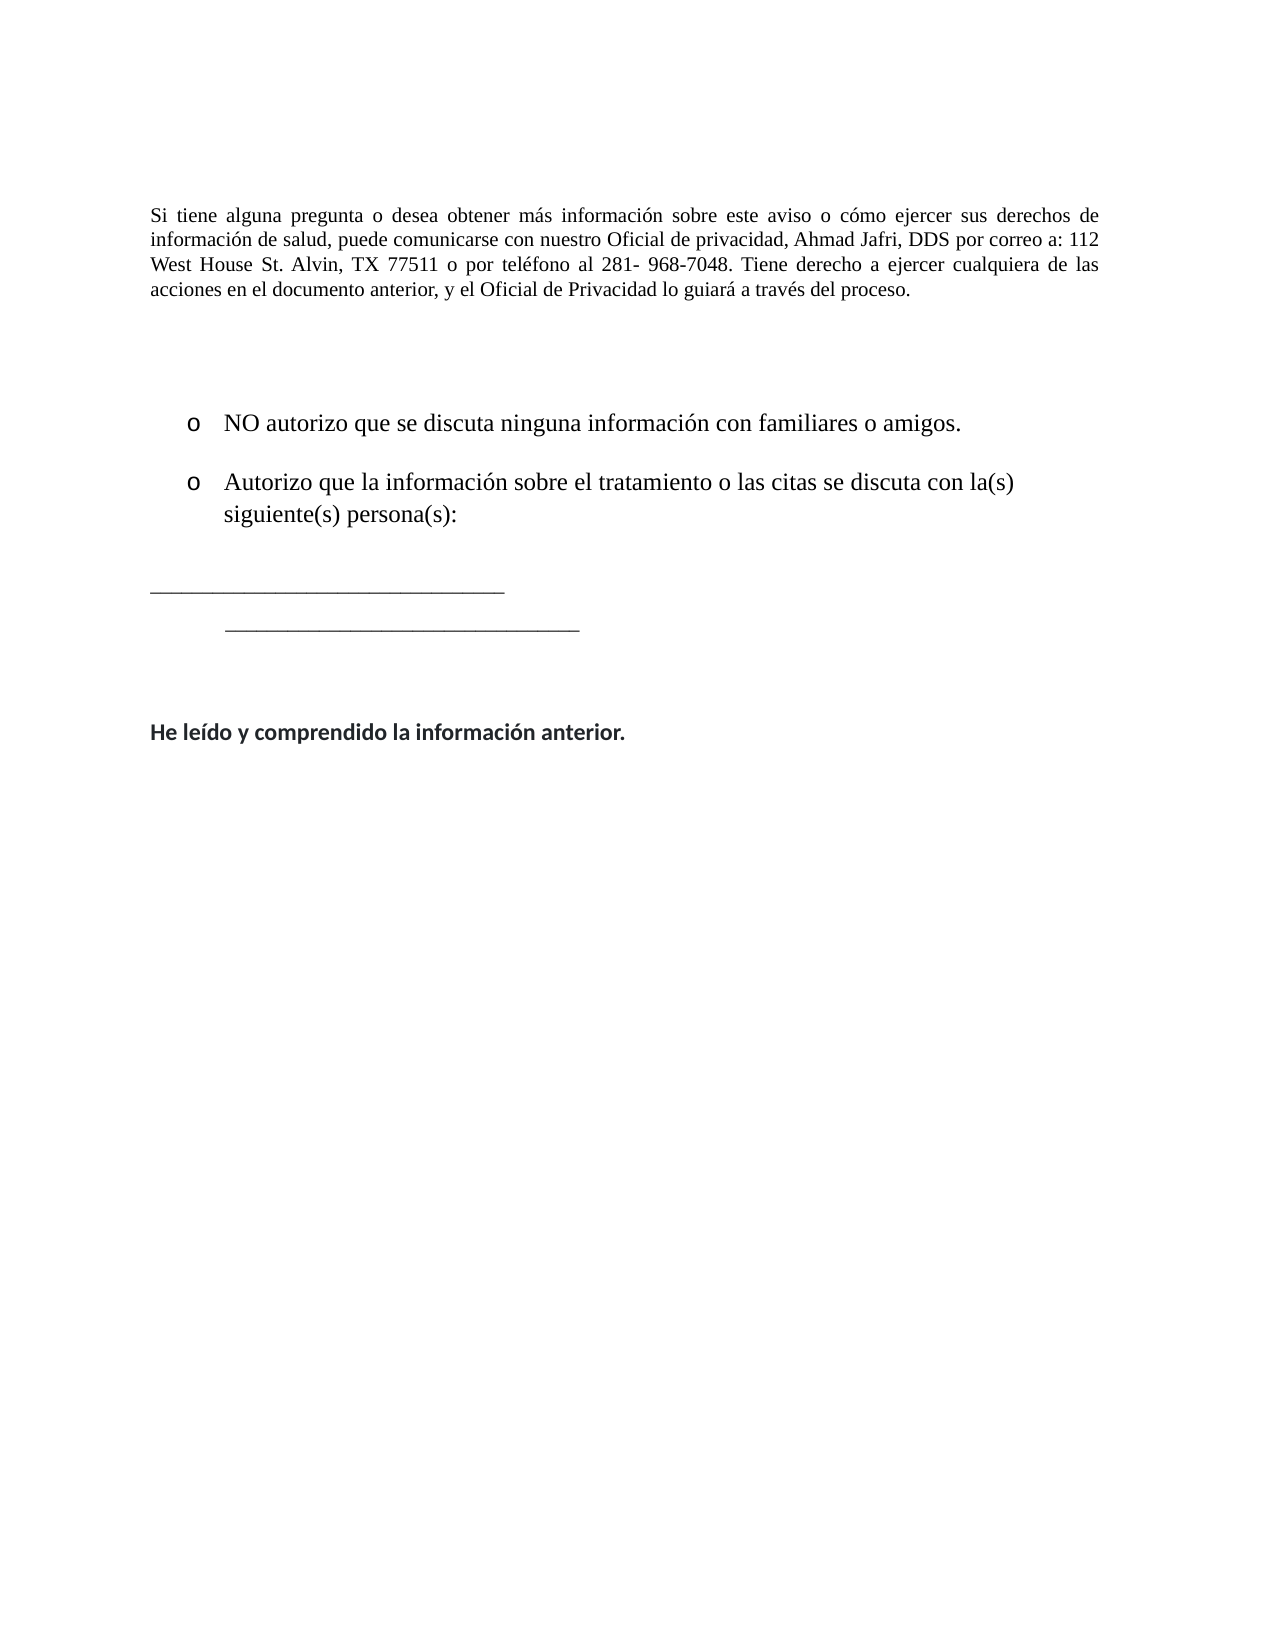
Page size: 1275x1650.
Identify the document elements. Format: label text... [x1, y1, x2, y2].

list NO autorizo que se discuta ninguna información con familiares o amigos. [186, 408, 1127, 439]
text Si tiene alguna pregunta o desea obtener más información sobre este aviso o cómo ejercer sus derechos de información de salud, puede comunicarse con nuestro Oficial de privacidad, Ahmad Jafri, DDS por correo a: 112 West House St. Alvin, TX 77511 o por teléfono al 281- 968-7048. Tiene derecho a ejercer cualquiera de las acciones en el documento anterior, y el Oficial de Privacidad lo guiará a través del proceso. [150, 203, 1101, 301]
text __________________________________ [225, 610, 1125, 634]
list Autorizo que la información sobre el tratamiento o las citas se discuta con la(s) siguiente(s) persona(s): [186, 467, 1127, 528]
text __________________________________ [150, 572, 1125, 596]
text He leído y comprendido la información anterior. [150, 717, 1127, 746]
